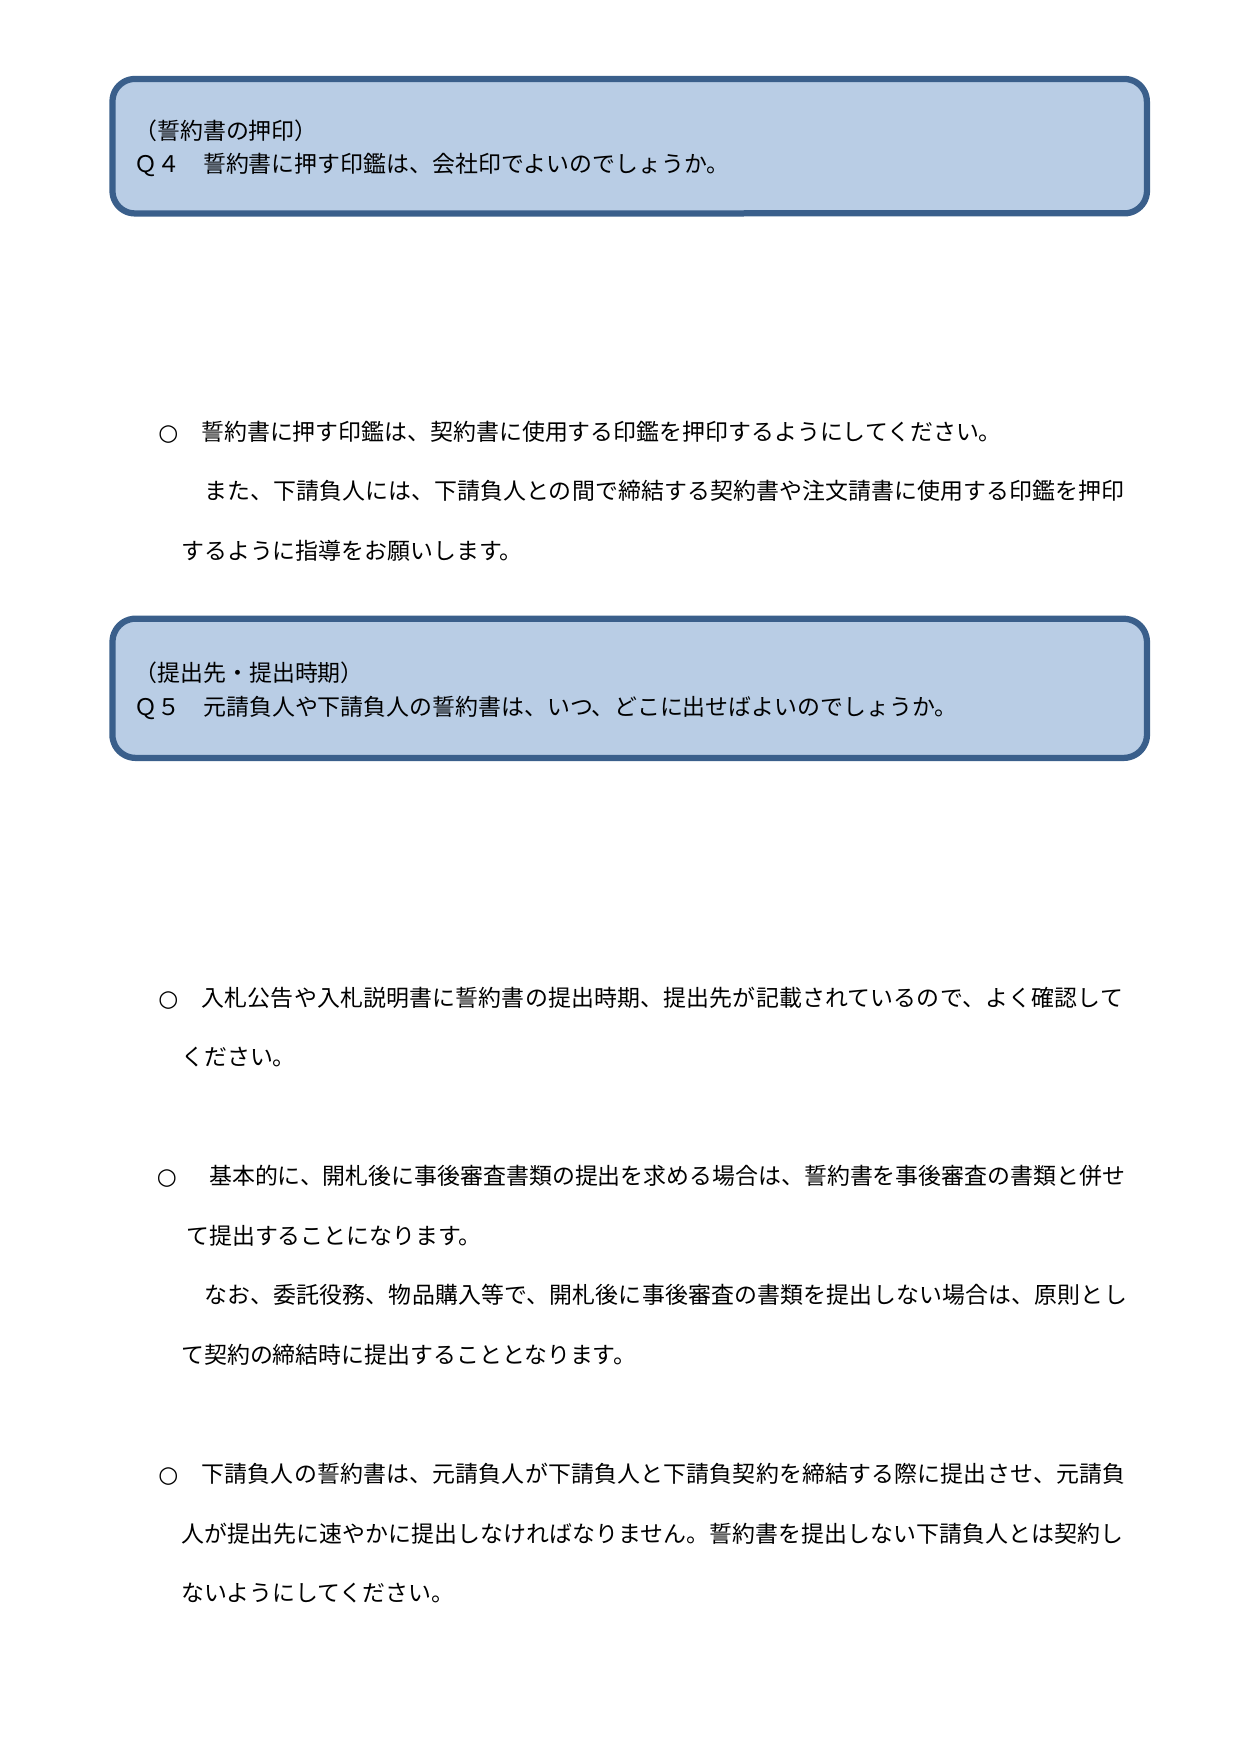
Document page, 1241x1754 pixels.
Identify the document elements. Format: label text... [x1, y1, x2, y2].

text また、下請負人には、下請負人との間で締結する契約書や注文請書に使用する印鑑を押印するように指導をお願いします。 [181, 460, 1128, 579]
text ○ 入札公告や入札説明書に誓約書の提出時期、提出先が記載されているので、よく確認してください。 [158, 966, 1128, 1086]
text ○ 下請負人の誓約書は、元請負人が下請負人と下請負契約を締結する際に提出させ、元請負人が提出先に速やかに提出しなければなりません。誓約書を提出しない下請負人とは契約しないようにしてください。 [158, 1443, 1128, 1622]
text ○ 誓約書に押す印鑑は、契約書に使用する印鑑を押印するようにしてください。 [158, 400, 1128, 460]
text なお、委託役務、物品購入等で、開札後に事後審査の書類を提出しない場合は、原則として契約の締結時に提出することとなります。 [181, 1264, 1128, 1383]
list 基本的に、開札後に事後審査書類の提出を求める場合は、誓約書を事後審査の書類と併せて提出することになります。 [157, 1145, 1128, 1264]
